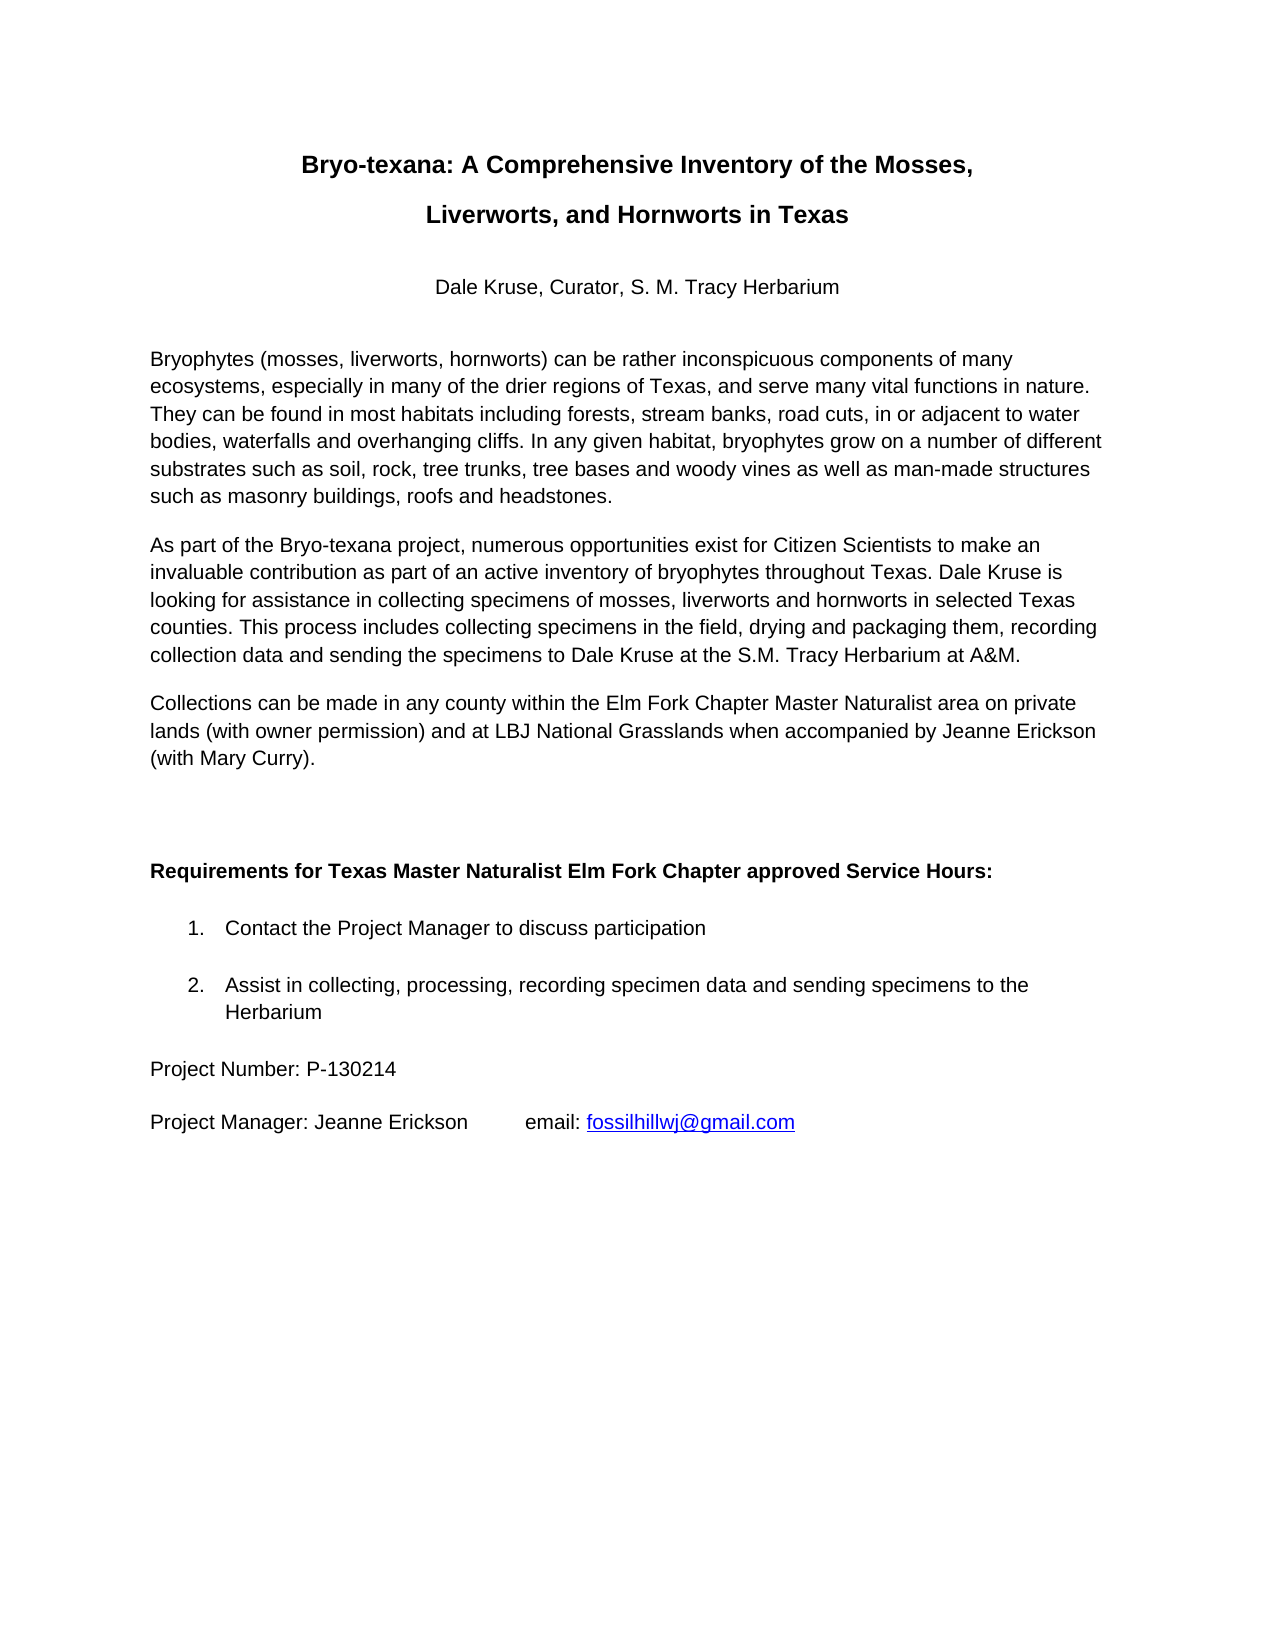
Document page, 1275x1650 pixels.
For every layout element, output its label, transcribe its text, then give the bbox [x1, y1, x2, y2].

text Collections can be made in any county within the Elm Fork Chapter Master Naturalist area on private lands (with owner permission) and at LBJ National Grasslands when accompanied by Jeanne Erickson (with Mary Curry). [150, 691, 1125, 770]
text Dale Kruse, Curator, S. M. Tracy Herbarium [150, 249, 1125, 298]
text As part of the Bryo-texana project, numerous opportunities exist for Citizen Scientists to make an invaluable contribution as part of an active inventory of bryophytes throughout Texas. Dale Kruse is looking for assistance in collecting specimens of mosses, liverworts and hornworts in selected Texas counties. This process includes collecting specimens in the field, drying and packaging them, recording collection data and sending the specimens to Dale Kruse at the S.M. Tracy Herbarium at A&M. [150, 533, 1125, 667]
text Bryophytes (mosses, liverworts, hornworts) can be rather inconspicuous components of many ecosystems, especially in many of the drier regions of Texas, and serve many vital functions in nature. They can be found in most habitats including forests, stream banks, road cuts, in or adjacent to water bodies, waterfalls and overhanging cliffs. In any given habitat, bryophytes grow on a number of different substrates such as soil, rock, tree trunks, tree bases and woody vines as well as man-made structures such as masonry buildings, roofs and headstones. [150, 319, 1125, 508]
text Bryo-texana: A Comprehensive Inventory of the Mosses, [150, 150, 1125, 179]
text Project Number: P-130214 [150, 1057, 1125, 1081]
list Assist in collecting, processing, recording specimen data and sending specimens to the Herbarium [187, 973, 1125, 1024]
list Contact the Project Manager to discuss participation [187, 916, 1125, 940]
text Project Manager: Jeanne Erickson email: fossilhillwj@gmail.com [150, 1110, 1125, 1134]
text Liverworts, and Hornworts in Texas [150, 199, 1125, 228]
text Requirements for Texas Master Naturalist Elm Fork Chapter approved Service Hours: [150, 859, 1125, 883]
